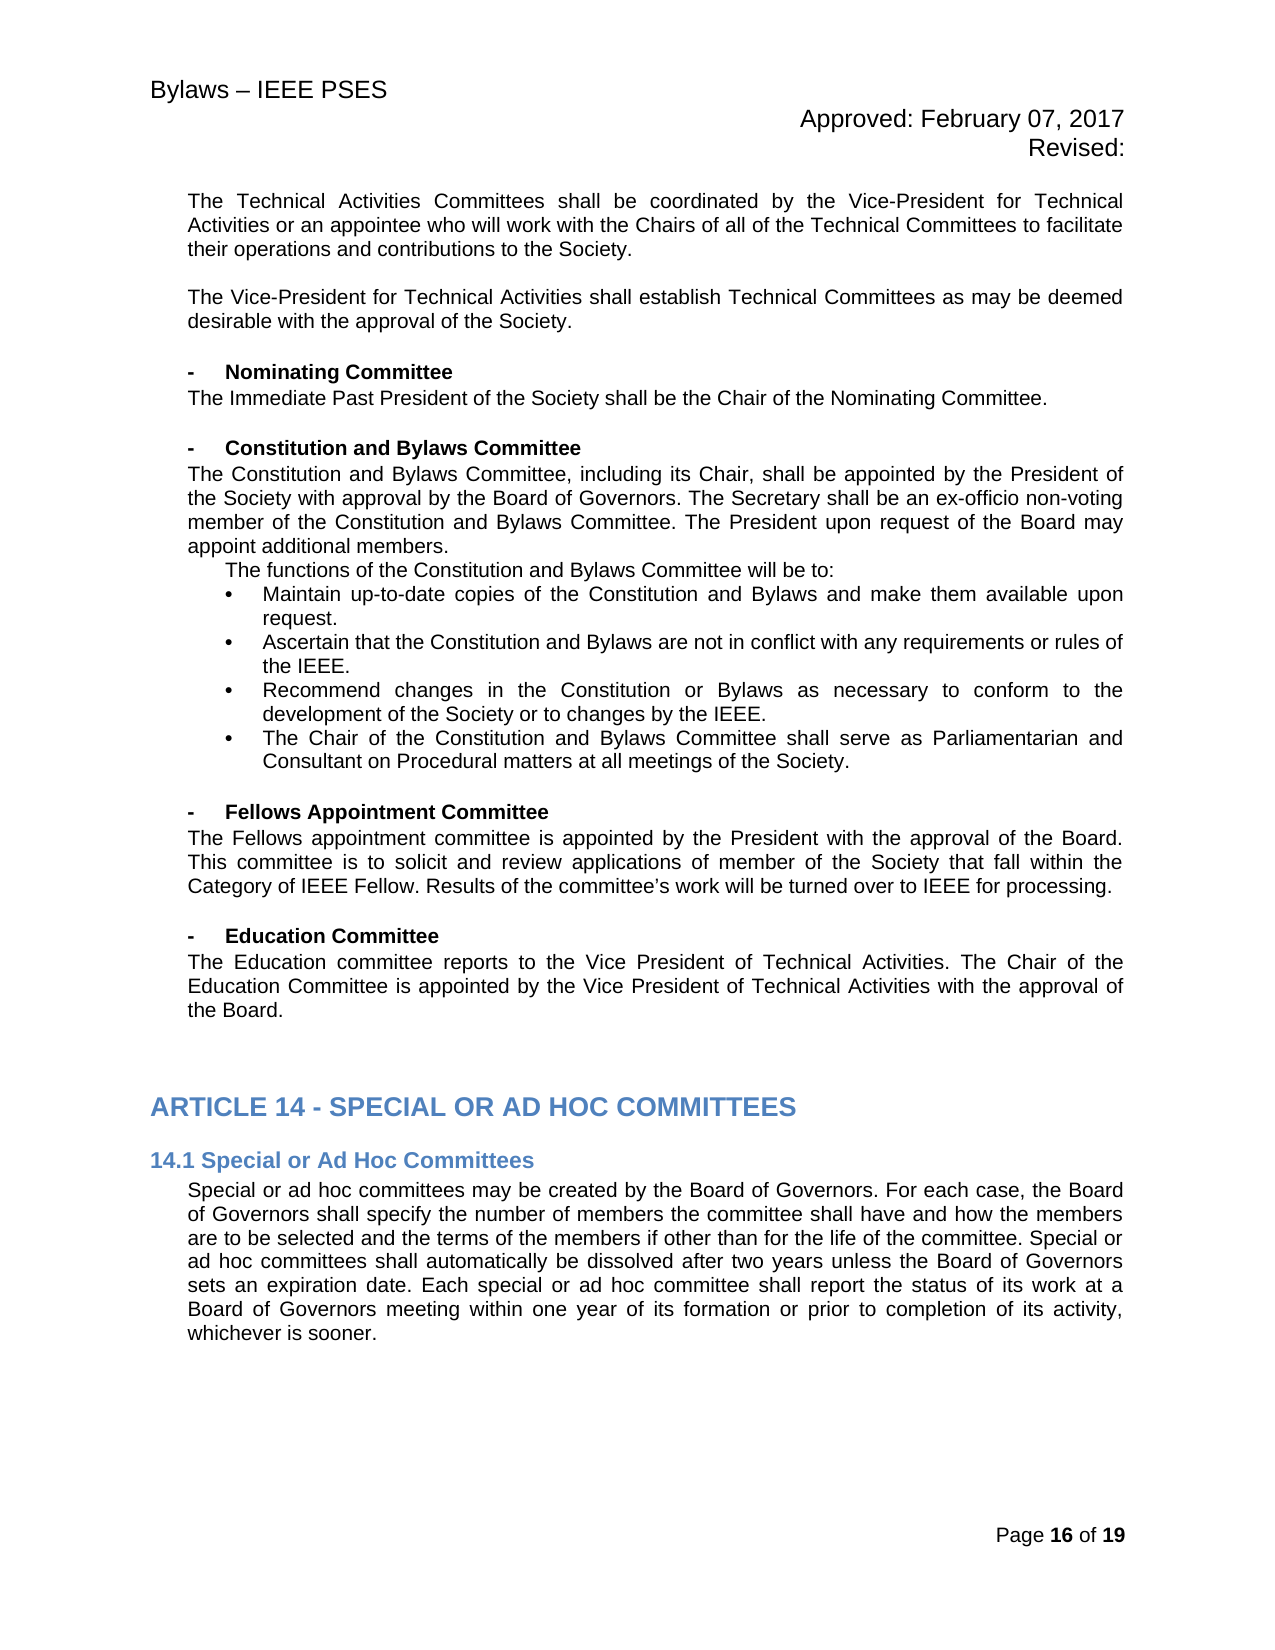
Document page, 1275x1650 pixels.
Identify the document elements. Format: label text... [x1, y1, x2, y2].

list The Chair of the Constitution and Bylaws Committee shall serve as Parliamentarian and Consultant on Procedural matters at all meetings of the Society. [225, 725, 1125, 773]
list Ascertain that the Constitution and Bylaws are not in conflict with any requirements or rules of the IEEE. [225, 629, 1125, 677]
list Recommend changes in the Constitution or Bylaws as necessary to conform to the development of the Society or to changes by the IEEE. [225, 677, 1125, 725]
subtitle ARTICLE 14 - SPECIAL OR AD HOC COMMITTEES [150, 1091, 1125, 1122]
list Education Committee [187, 921, 1125, 950]
text Special or ad hoc committees may be created by the Board of Governors. For each case, the Board of Governors shall specify the number of members the committee shall have and how the members are to be selected and the terms of the members if other than for the life of the committee. Special or ad hoc committees shall automatically be dissolved after two years unless the Board of Governors sets an expiration date. Each special or ad hoc committee shall report the status of its work at a Board of Governors meeting within one year of its formation or prior to completion of its activity, whichever is sooner. [187, 1177, 1125, 1345]
text The Vice-President for Technical Activities shall establish Technical Committees as may be deemed desirable with the approval of the Society. [187, 285, 1125, 333]
text The Immediate Past President of the Society shall be the Chair of the Nominating Committee. [187, 385, 1125, 409]
text The functions of the Constitution and Bylaws Committee will be to: [225, 558, 1125, 582]
list Maintain up-to-date copies of the Constitution and Bylaws and make them available upon request. [225, 582, 1125, 629]
subtitle 14.1 Special or Ad Hoc Committees [150, 1147, 1125, 1174]
list Constitution and Bylaws Committee [187, 433, 1125, 462]
text The Constitution and Bylaws Committee, including its Chair, shall be appointed by the President of the Society with approval by the Board of Governors. The Secretary shall be an ex-officio non-voting member of the Constitution and Bylaws Committee. The President upon request of the Board may appoint additional members. [187, 462, 1125, 558]
text The Fellows appointment committee is appointed by the President with the approval of the Board. This committee is to solicit and review applications of member of the Society that fall within the Category of IEEE Fellow. Results of the committee’s work will be turned over to IEEE for processing. [187, 826, 1125, 897]
list Nominating Committee [187, 357, 1125, 385]
list Fellows Appointment Committee [187, 797, 1125, 826]
text The Education committee reports to the Vice President of Technical Activities. The Chair of the Education Committee is appointed by the Vice President of Technical Activities with the approval of the Board. [187, 950, 1125, 1022]
text The Technical Activities Committees shall be coordinated by the Vice-President for Technical Activities or an appointee who will work with the Chairs of all of the Technical Committees to facilitate their operations and contributions to the Society. [187, 189, 1125, 261]
